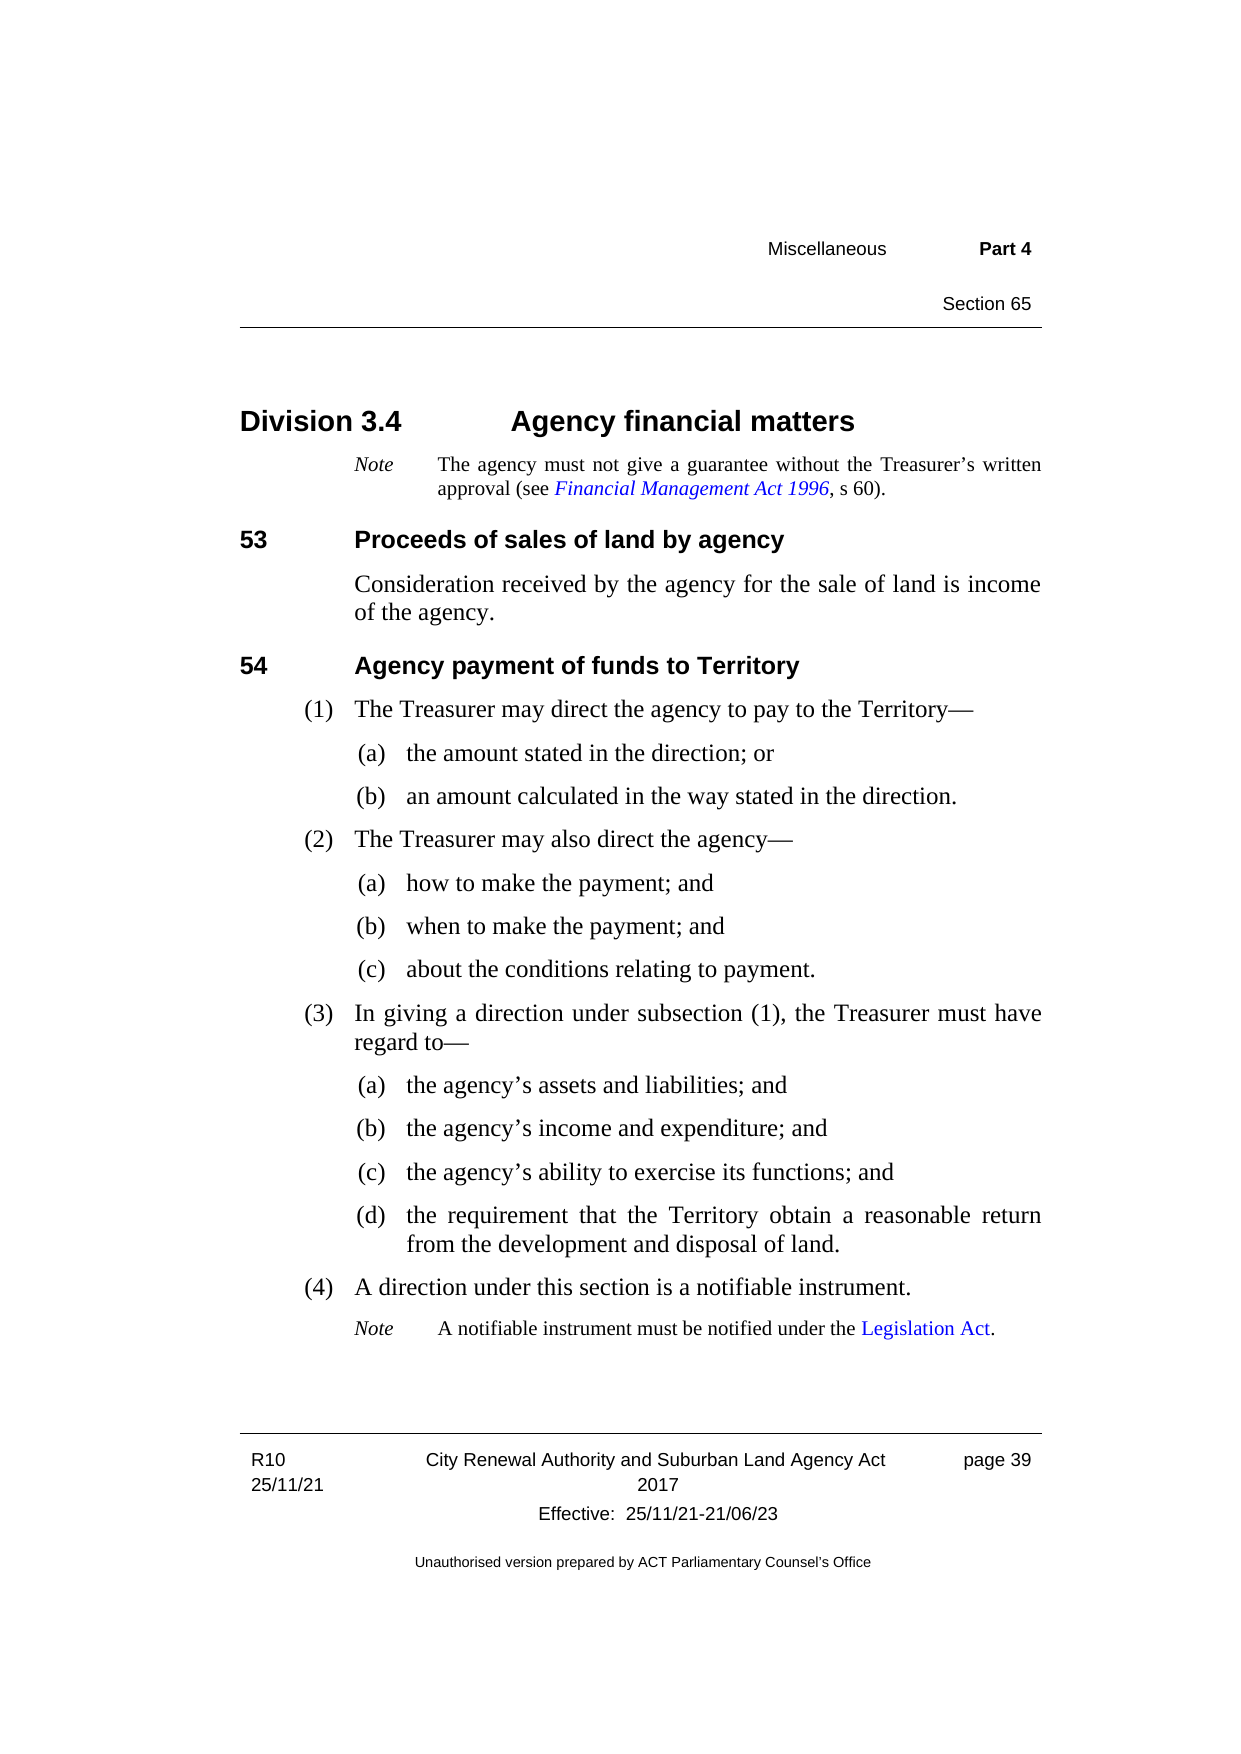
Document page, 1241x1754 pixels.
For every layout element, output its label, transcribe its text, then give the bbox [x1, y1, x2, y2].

text (a) how to make the payment; and [239, 868, 1042, 897]
text Division 3.4 Agency financial matters [239, 404, 1042, 438]
text Note A notifiable instrument must be notified under the Legislation Act. [354, 1315, 1042, 1339]
text (4) A direction under this section is a notifiable instrument. [239, 1272, 1042, 1301]
text (2) The Treasurer may also direct the agency— [239, 824, 1042, 853]
text Consideration received by the agency for the sale of land is income of the agency. [354, 569, 1042, 626]
text (b) an amount calculated in the way stated in the direction. [239, 781, 1042, 810]
text (a) the agency’s assets and liabilities; and [239, 1070, 1042, 1099]
text (c) the agency’s ability to exercise its functions; and [239, 1157, 1042, 1185]
text (a) the amount stated in the direction; or [239, 738, 1042, 767]
text (b) when to make the payment; and [239, 911, 1042, 940]
text (b) the agency’s income and expenditure; and [239, 1113, 1042, 1142]
text (1) The Treasurer may direct the agency to pay to the Territory— [239, 694, 1042, 723]
text Note The agency must not give a guarantee without the Treasurer’s written approval (see Financial Management Act 1996, s 60). [354, 452, 1042, 500]
text (3) In giving a direction under subsection (1), the Treasurer must have regard to— [239, 998, 1042, 1055]
text (d) the requirement that the Territory obtain a reasonable return from the development and disposal of land. [239, 1200, 1042, 1257]
text (c) about the conditions relating to payment. [239, 954, 1042, 983]
text 53 Proceeds of sales of land by agency [239, 525, 1042, 554]
text 54 Agency payment of funds to Territory [239, 651, 1042, 680]
